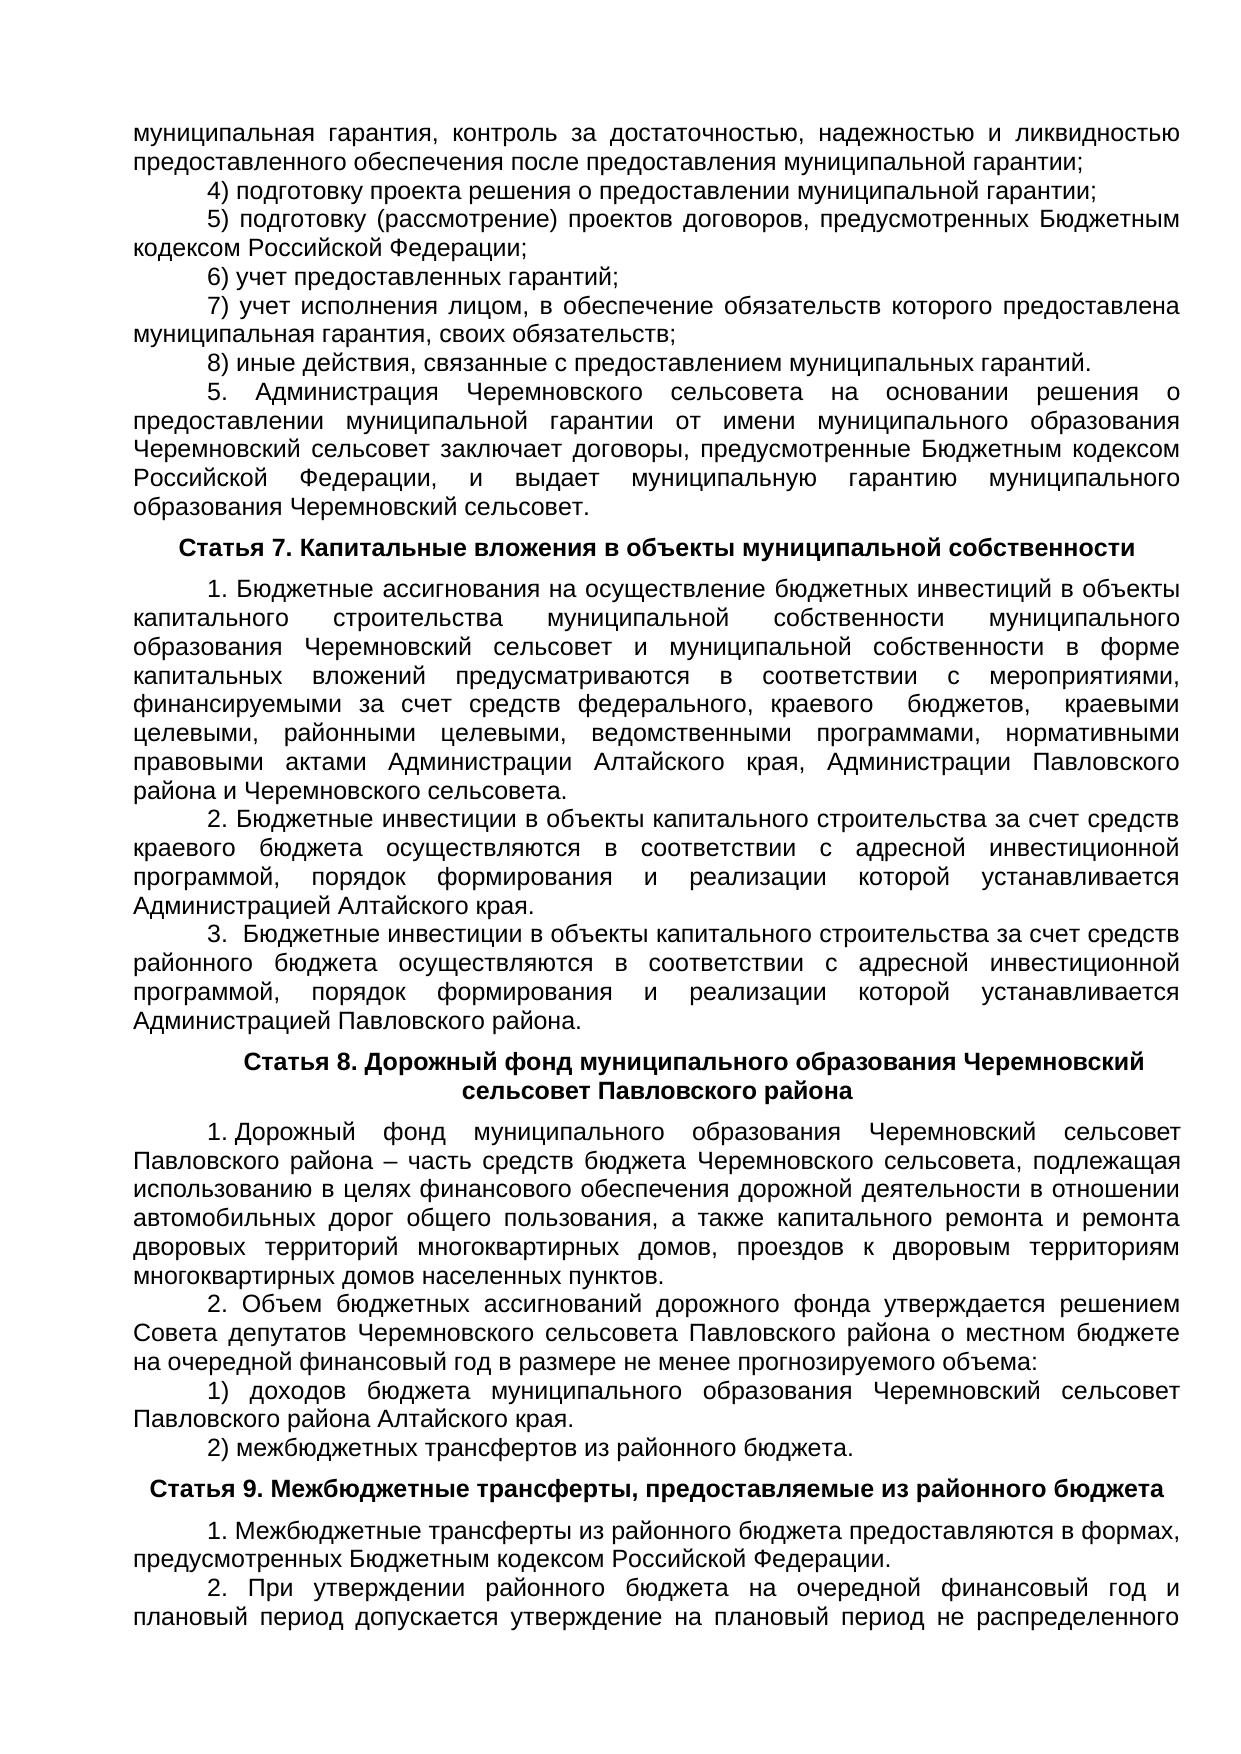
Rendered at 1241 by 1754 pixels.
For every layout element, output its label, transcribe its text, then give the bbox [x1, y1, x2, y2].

text 7) учет исполнения лицом, в обеспечение обязательств которого предоставлена муниципальная гарантия, своих обязательств; [133, 291, 1181, 348]
text Статья 9. Межбюджетные трансферты, предоставляемые из районного бюджета [133, 1474, 1181, 1503]
text 1) доходов бюджета муниципального образования Черемновский сельсовет Павловского района Алтайского края. [133, 1376, 1181, 1433]
text 1. Дорожный фонд муниципального образования Черемновский сельсовет Павловского района – часть средств бюджета Черемновского сельсовета, подлежащая использованию в целях финансового обеспечения дорожной деятельности в отношении автомобильных дорог общего пользования, а также капитального ремонта и ремонта дворовых территорий многоквартирных домов, проездов к дворовым территориям многоквартирных домов населенных пунктов. [133, 1117, 1181, 1289]
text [133, 1573, 1181, 1631]
text 5. Администрация Черемновского сельсовета на основании решения о предоставлении муниципальной гарантии от имени муниципального образования Черемновский сельсовет заключает договоры, предусмотренные Бюджетным кодексом Российской Федерации, и выдает муниципальную гарантию муниципального образования Черемновский сельсовет. [133, 377, 1181, 521]
text Статья 8. Дорожный фонд муниципального образования Черемновский сельсовет Павловского района [133, 1047, 1181, 1104]
text 1. Межбюджетные трансферты из районного бюджета предоставляются в формах, предусмотренных Бюджетным кодексом Российской Федерации. [133, 1516, 1181, 1573]
text 2) межбюджетных трансфертов из районного бюджета. [133, 1433, 1181, 1462]
text 2. Объем бюджетных ассигнований дорожного фонда утверждается решением Совета депутатов Черемновского сельсовета Павловского района о местном бюджете на очередной финансовый год в размере не менее прогнозируемого объема: [133, 1289, 1181, 1376]
text Статья 7. Капитальные вложения в объекты муниципальной собственности [133, 533, 1181, 562]
text 1. Бюджетные ассигнования на осуществление бюджетных инвестиций в объекты капитального строительства муниципальной собственности муниципального образования Черемновский сельсовет и муниципальной собственности в форме капитальных вложений предусматриваются в соответствии с мероприятиями, финансируемыми за счет средств федерального, краевого бюджетов, краевыми целевыми, районными целевыми, ведомственными программами, нормативными правовыми актами Администрации Алтайского края, Администрации Павловского района и Черемновского сельсовета. [133, 574, 1181, 804]
text 2. Бюджетные инвестиции в объекты капитального строительства за счет средств краевого бюджета осуществляются в соответствии с адресной инвестиционной программой, порядок формирования и реализации которой устанавливается Администрацией Алтайского края. [133, 804, 1181, 919]
text 4) подготовку проекта решения о предоставлении муниципальной гарантии; [133, 176, 1181, 204]
text 5) подготовку (рассмотрение) проектов договоров, предусмотренных Бюджетным кодексом Российской Федерации; [133, 204, 1181, 262]
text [133, 118, 1181, 176]
text 6) учет предоставленных гарантий; [133, 262, 1181, 291]
text 3. Бюджетные инвестиции в объекты капитального строительства за счет средств районного бюджета осуществляются в соответствии с адресной инвестиционной программой, порядок формирования и реализации которой устанавливается Администрацией Павловского района. [133, 919, 1181, 1034]
text 8) иные действия, связанные с предоставлением муниципальных гарантий. [133, 348, 1181, 377]
